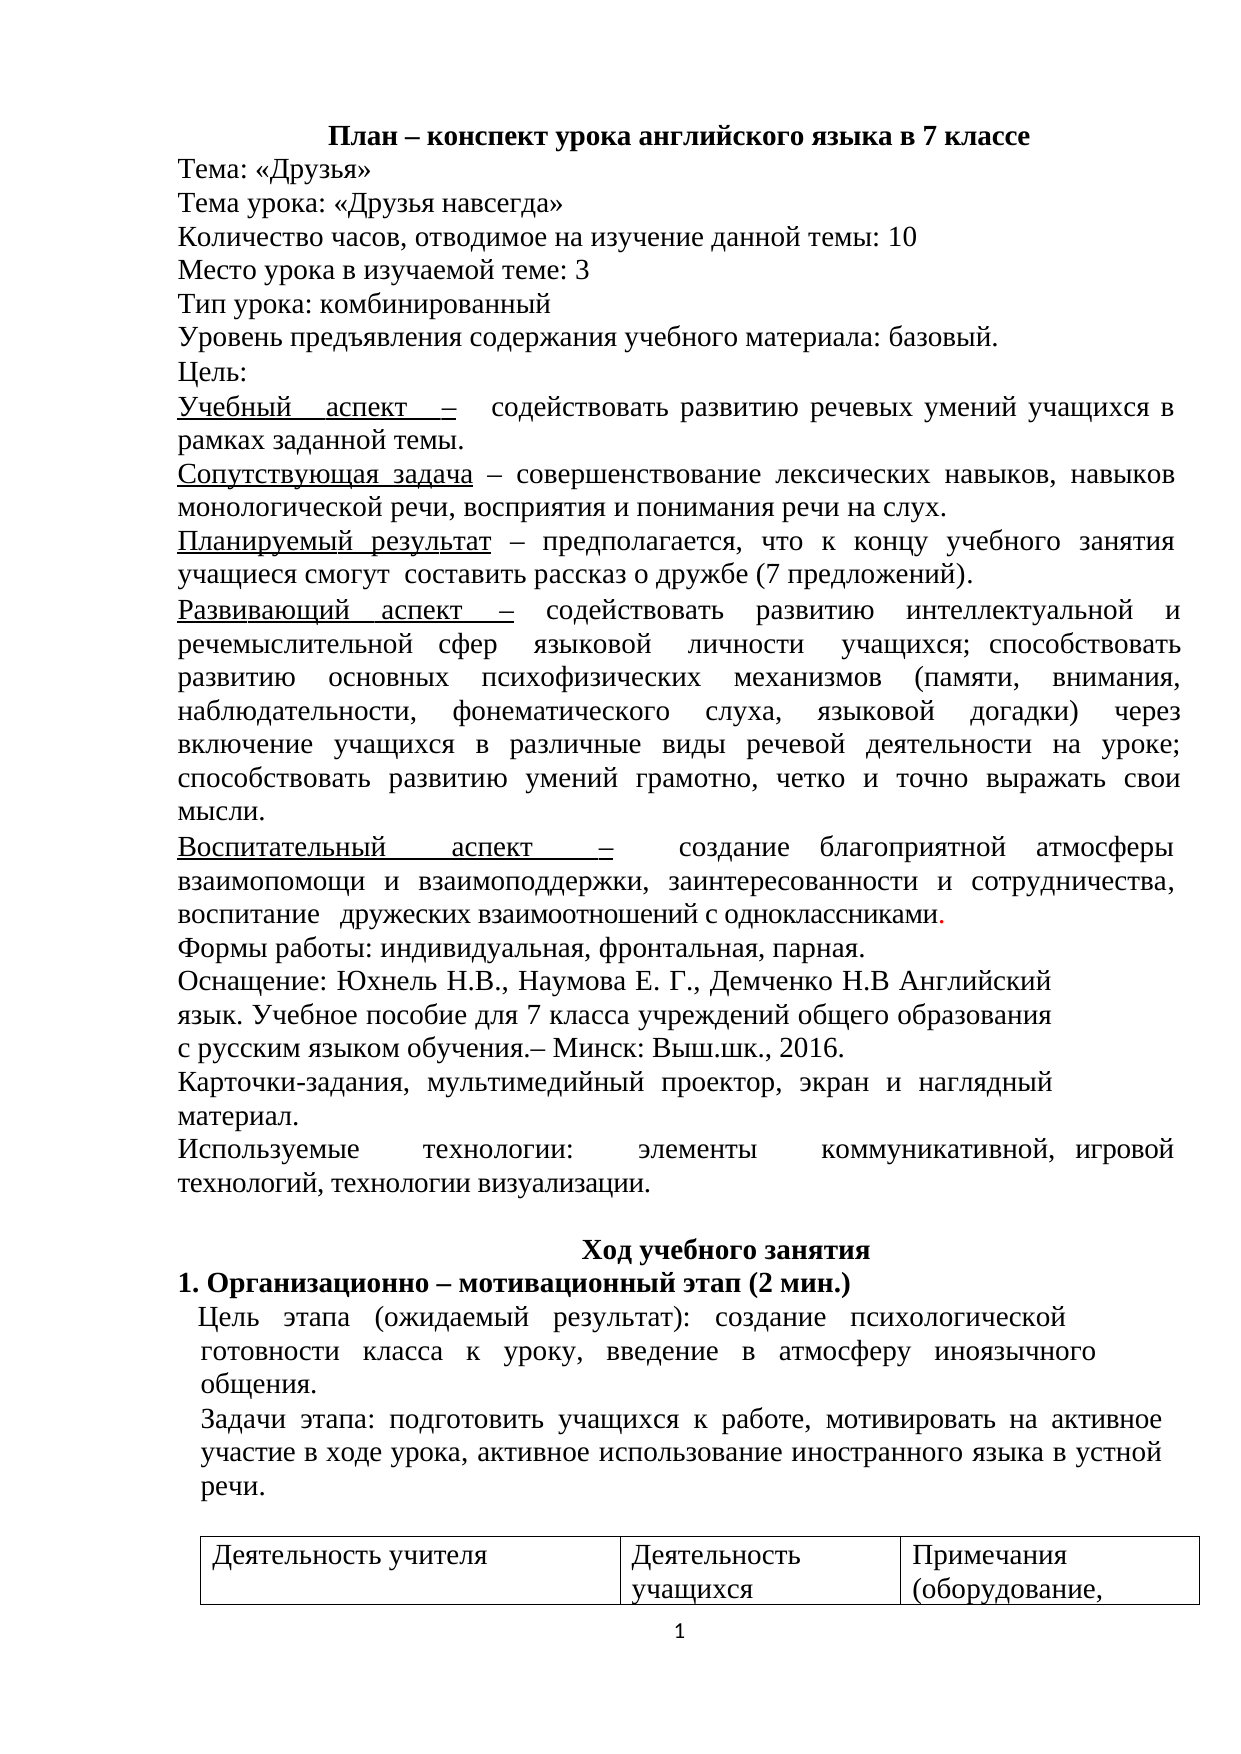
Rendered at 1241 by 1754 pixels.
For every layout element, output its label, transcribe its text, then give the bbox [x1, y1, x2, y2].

text Сопутствующая задача – совершенствование лексических навыков, навыков монологической речи, восприятия и понимания речи на слух. [177, 456, 1175, 523]
text Тема: «Друзья» [177, 152, 591, 185]
text Цель этапа (ожидаемый результат): создание психологической [197, 1299, 1166, 1333]
text Формы работы: индивидуальная, фронтальная, парная. [177, 930, 1181, 963]
text Цель: [177, 354, 1181, 387]
text Развивающий аспект – содействовать развитию интеллектуальной и речемыслительной сфер языковой личности учащихся; способствовать развитию основных психофизических механизмов (памяти, внимания, наблюдательности, фонематического слуха, языковой догадки) через включение учащихся в различные виды речевой деятельности на уроке; способствовать развитию умений грамотно, четко и точно выражать свои мысли. [177, 592, 1181, 827]
text Тема урока: «Друзья навсегда» [177, 185, 654, 219]
text Задачи этапа: подготовить учащихся к работе, мотивировать на активное участие в ходе урока, активное использование иностранного языка в устной речи. [200, 1401, 1162, 1501]
text Место урока в изучаемой теме: 3 [177, 252, 651, 286]
text Карточки-задания, мультимедийный проектор, экран и наглядный материал. [177, 1064, 1053, 1131]
text Тип урока: комбинированный [177, 286, 651, 319]
text Планируемый результат – предполагается, что к концу учебного занятия учащиеся смогут составить рассказ о дружбе (7 предложений). [177, 523, 1174, 590]
text Используемые технологии: элементы коммуникативной, игровой технологий, технологии визуализации. [177, 1131, 1174, 1198]
text 1. Организационно – мотивационный этап (2 мин.) [177, 1265, 1181, 1299]
text Ход учебного занятия [581, 1232, 1181, 1265]
text Воспитательный аспект – создание благоприятной атмосферы взаимопомощи и взаимоподдержки, заинтересованности и сотрудничества, воспитание дружеских взаимоотношений с одноклассниками. [177, 829, 1174, 930]
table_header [901, 1537, 1199, 1604]
text Уровень предъявления содержания учебного материала: базовый. [177, 319, 1181, 353]
text Оснащение: Юхнель Н.В., Наумова Е. Г., Демченко Н.В Английский язык. Учебное пособие для 7 класса учреждений общего образования с русским языком обучения.– Минск: Выш.шк., 2016. [177, 963, 1053, 1064]
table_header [621, 1537, 900, 1604]
text Количество часов, отводимое на изучение данной темы: 10 [177, 219, 1023, 252]
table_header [201, 1537, 620, 1604]
text План – конспект урока английского языка в 7 классе [177, 118, 1181, 152]
text готовности класса к уроку, введение в атмосферу иноязычного общения. [200, 1333, 1096, 1400]
text Учебный аспект – содействовать развитию речевых умений учащихся в рамках заданной темы. [177, 389, 1174, 456]
